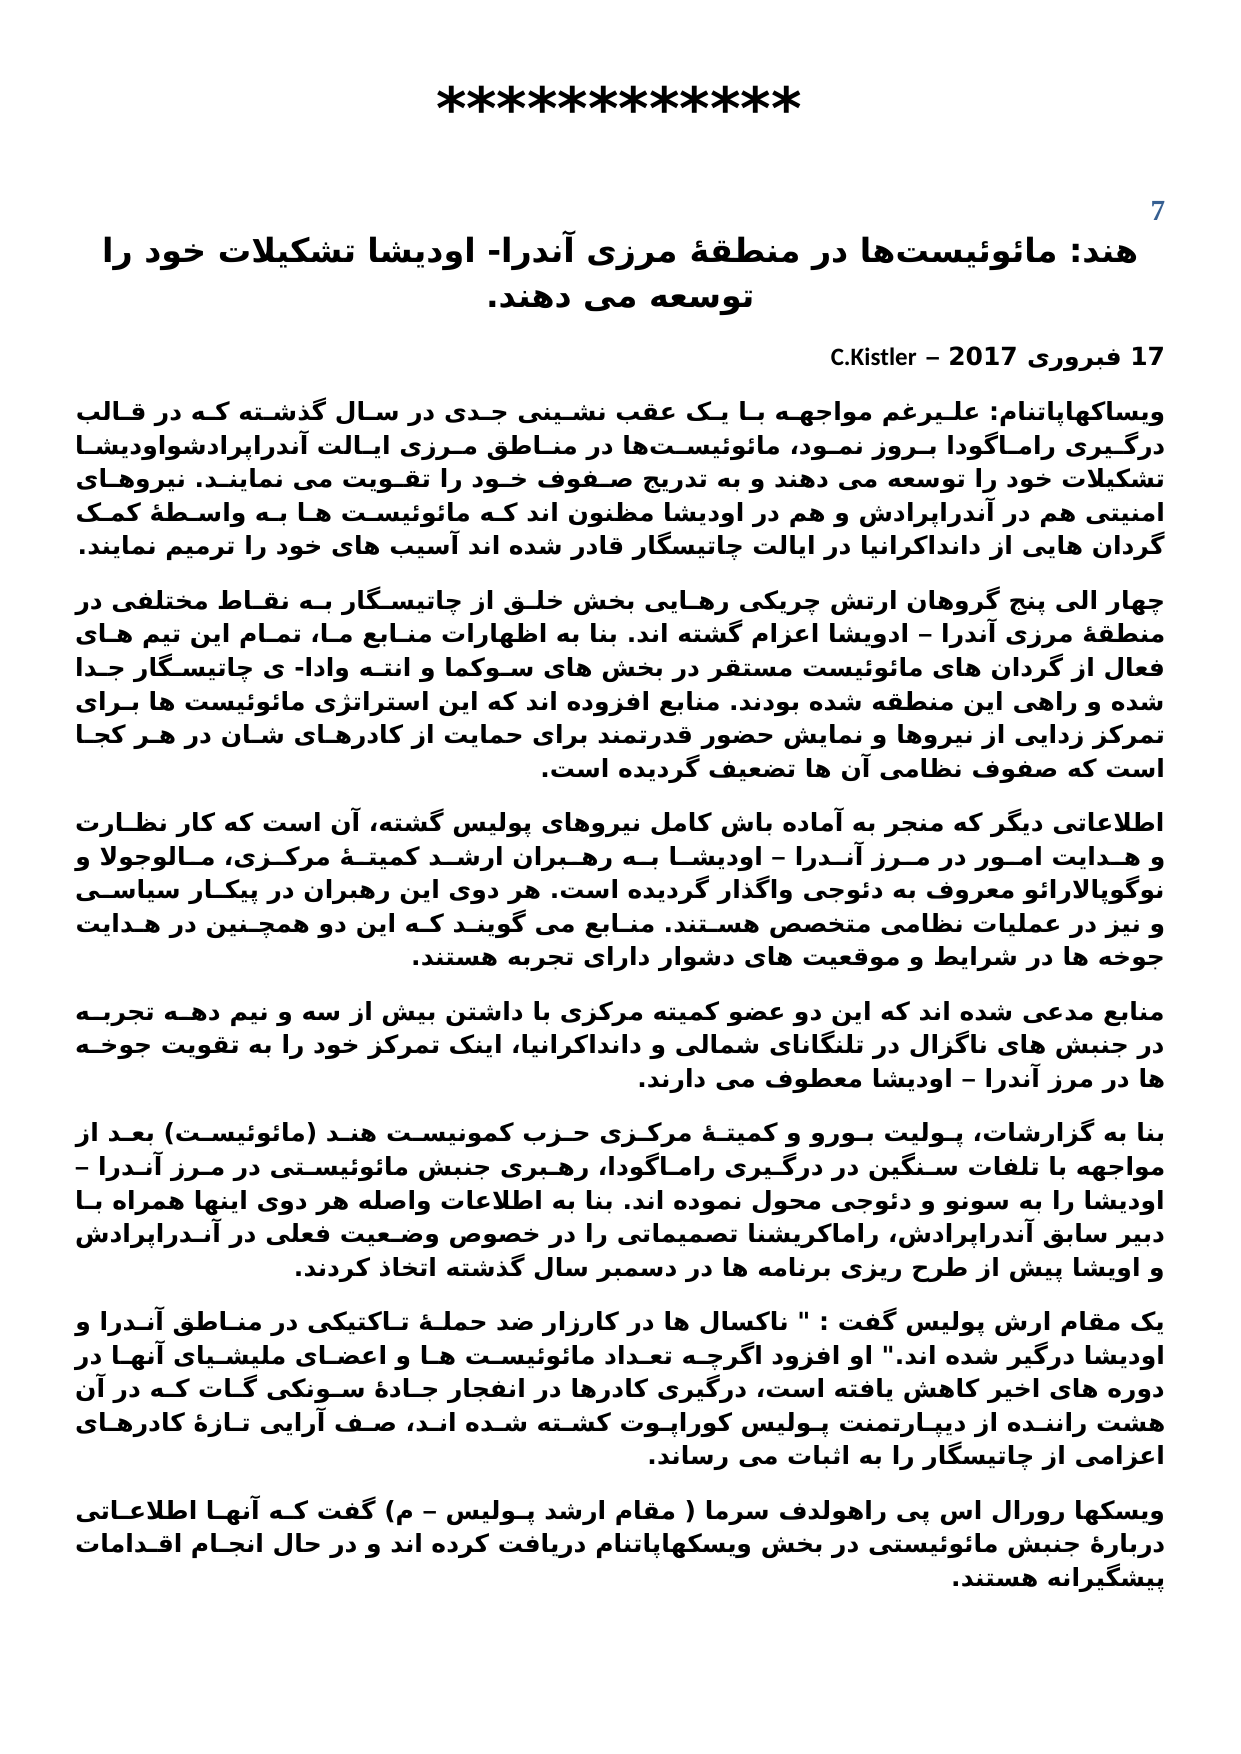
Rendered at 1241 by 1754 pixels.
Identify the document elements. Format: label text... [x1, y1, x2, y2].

text یک مقام ارش پولیس گفت : " ناکسال ها در کارزار ضد حملۀ تاکتیکی در مناطق آندرا و اودیشا درگیر شده اند." او افزود اگرچه تعداد مائوئیست ها و اعضای ملیشیای آنها در دوره های اخیر کاهش یافته است، درگیری کادرها در انفجار جادۀ سونکی گات که در آن هشت راننده از دیپارتمنت پولیس کوراپوت کشته شده اند، صف آرایی تازۀ کادرهای اعزامی از چاتیسگار را به اثبات می رساند. [75, 1307, 1165, 1471]
text ************ [75, 75, 1162, 143]
text بنا به گزارشات، پولیت بورو و کمیتۀ مرکزی حزب کمونیست هند (مائوئیست) بعد از مواجهه با تلفات سنگین در درگیری راماگودا، رهبری جنبش مائوئیستی در مرز آندرا – اودیشا را به سونو و دئوجی محول نموده اند. بنا به اطلاعات واصله هر دوی اینها همراه با دبیر سابق آندراپرادش، راماکریشنا تصمیماتی را در خصوص وضعیت فعلی در آندراپرادش و اویشا پیش از طرح ریزی برنامه ها در دسمبر سال گذشته اتخاذ کردند. [75, 1118, 1165, 1282]
text منابع مدعی شده اند که این دو عضو کمیته مرکزی با داشتن بیش از سه و نیم دهه تجربه در جنبش های ناگزال در تلنگانای شمالی و دانداکرانیا، اینک تمرکز خود را به تقویت جوخه ها در مرز آندرا – اودیشا معطوف می دارند. [75, 997, 1165, 1093]
text ویسکها رورال اس پی راهولدف سرما ( مقام ارشد پولیس – م) گفت که آنها اطلاعاتی دربارۀ جنبش مائوئیستی در بخش ویسکهاپاتنام دریافت کرده اند و در حال انجام اقدامات پیشگیرانه هستند. [75, 1496, 1165, 1592]
text چهار الی پنج گروهان ارتش چریکی رهایی بخش خلق از چاتیسگار به نقاط مختلفی در منطقۀ مرزی آندرا – ادویشا اعزام گشته اند. بنا به اظهارات منابع ما، تمام این تیم های فعال از گردان های مائوئیست مستقر در بخش های سوکما و انته وادا- ی چاتیسگار جدا شده و راهی این منطقه شده بودند. منابع افزوده اند که این استراتژی مائوئیست ها برای تمرکز زدایی از نیروها و نمایش حضور قدرتمند برای حمایت از کادرهای شان در هر کجا است که صفوف نظامی آن ها تضعیف گردیده است. [75, 586, 1165, 783]
text ویساکهاپاتنام: علیرغم مواجهه با یک عقب نشینی جدی در سال گذشته که در قالب درگیری راماگودا بروز نمود، مائوئیست‌ها در مناطق مرزی ایالت آندراپرادشواودیشا تشکیلات خود را توسعه می دهند و به تدریج صفوف خود را تقویت می نمایند. نیروهای امنیتی هم در آندراپرادش و هم در اودیشا مظنون اند که مائوئیست ها به واسطۀ کمک گردان هایی از دانداکرانیا در ایالت چاتیسگار قادر شده اند آسیب های خود را ترمیم نمایند. [75, 397, 1165, 561]
text اطلاعاتی دیگر که منجر به آماده باش کامل نیروهای پولیس گشته، آن است که کار نظارت و هدایت امور در مرز آندرا – اودیشا به رهبران ارشد کمیتۀ مرکزی، مالوجولا و نوگوپالارائو معروف به دئوجی واگذار گردیده است. هر دوی این رهبران در پیکار سیاسی و نیز در عملیات نظامی متخصص هستند. منابع می گویند که این دو همچنین در هدایت جوخه ها در شرایط و موقعیت های دشوار دارای تجربه هستند. [75, 808, 1165, 972]
subtitle 7 [75, 193, 1165, 226]
text 17 فبروری 2017 – C.Kistler [75, 341, 1165, 372]
text هند: مائوئیست‌ها در منطقۀ مرزی آندرا- اودیشا تشکیلات خود را توسعه می دهند. [75, 231, 1165, 315]
